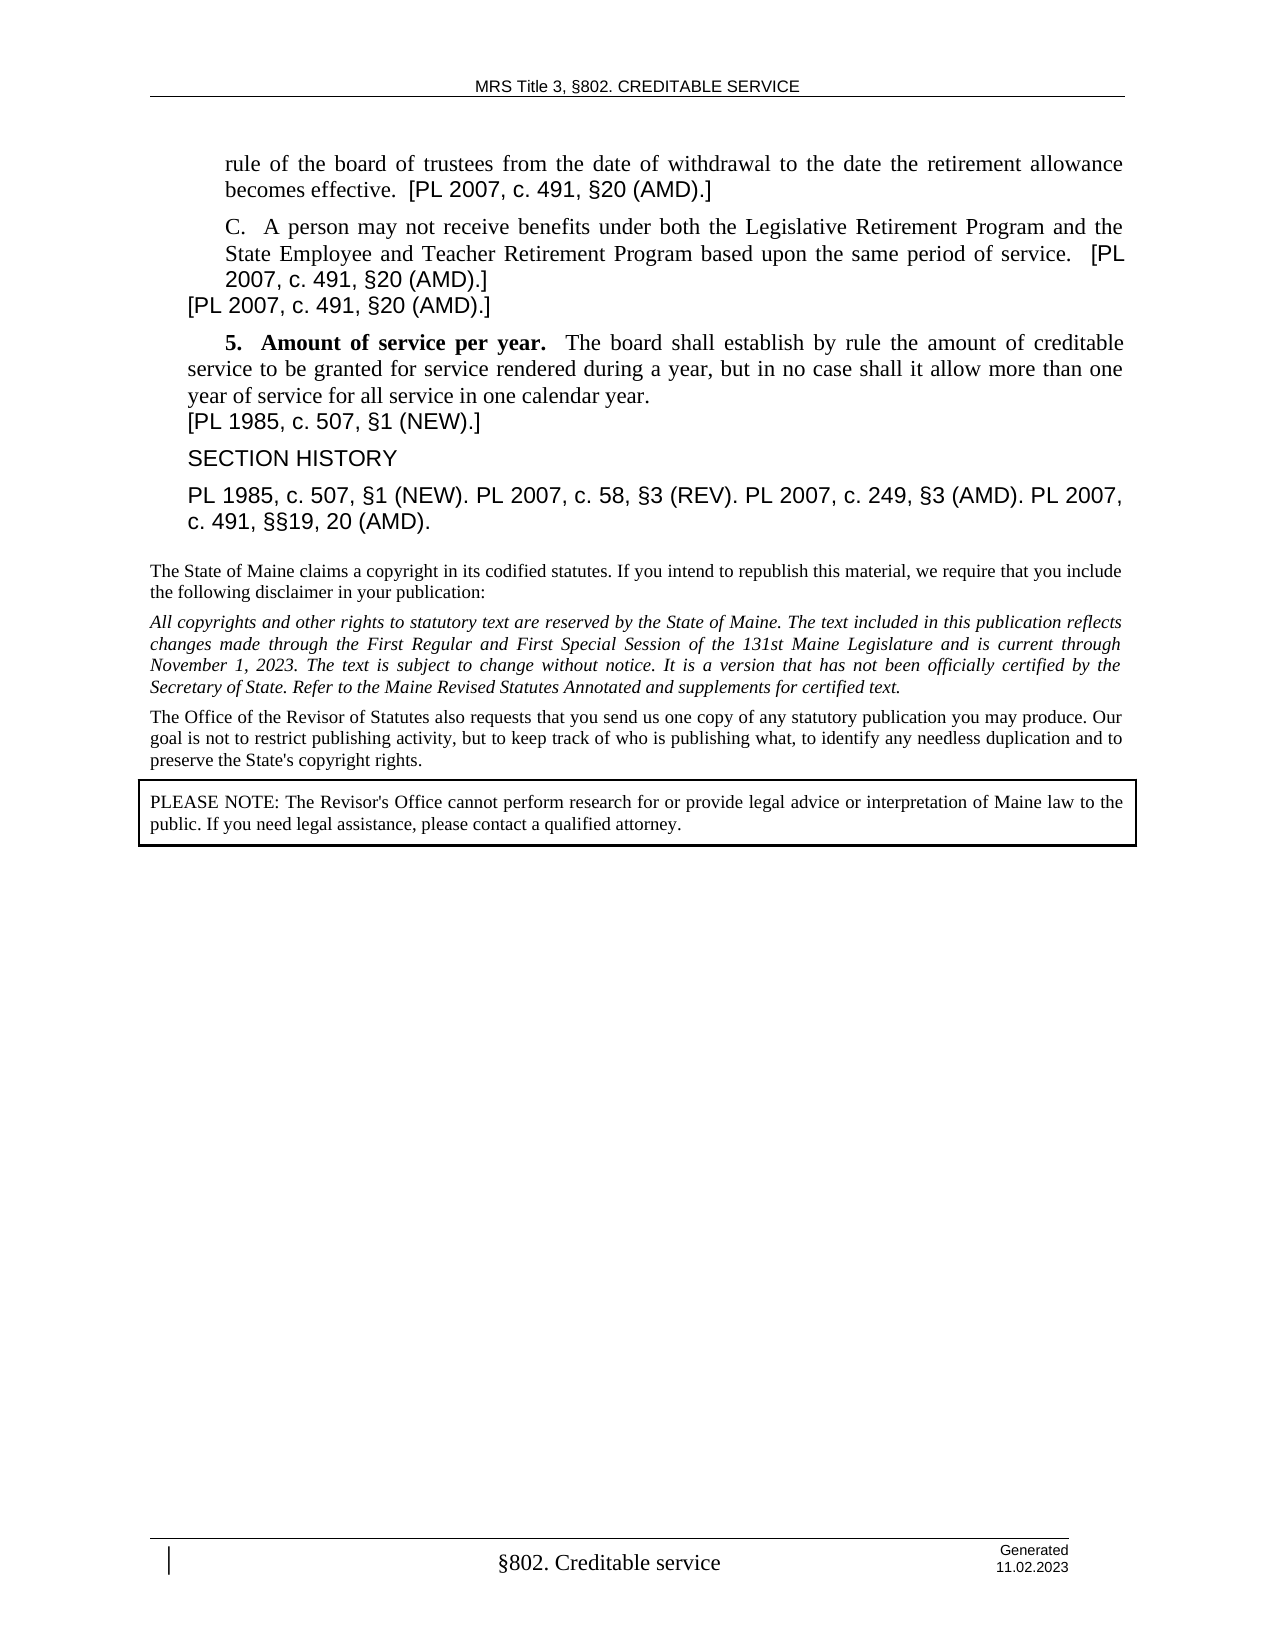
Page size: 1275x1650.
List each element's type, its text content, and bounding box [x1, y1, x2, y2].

text C. A person may not receive benefits under both the Legislative Retirement Program and the State Employee and Teacher Retirement Program based upon the same period of service. [PL 2007, c. 491, §20 (AMD).] [225, 213, 1125, 292]
text PLEASE NOTE: The Revisor's Office cannot perform research for or provide legal advice or interpretation of Maine law to the public. If you need legal assistance, please contact a qualified attorney. [140, 781, 1135, 844]
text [225, 150, 1125, 203]
text [PL 2007, c. 491, §20 (AMD).] [187, 292, 1125, 319]
text The Office of the Revisor of Statutes also requests that you send us one copy of any statutory publication you may produce. Our goal is not to restrict publishing activity, but to keep track of who is publishing what, to identify any needless duplication and to preserve the State's copyright rights. [150, 706, 1125, 770]
text All copyrights and other rights to statutory text are reserved by the State of Maine. The text included in this publication reflects changes made through the First Regular and First Special Session of the 131st Maine Legislature and is current through November 1, 2023 . The text is subject to change without notice. It is a version that has not been officially certified by the Secretary of State. Refer to the Maine Revised Statutes Annotated and supplements for certified text. [150, 611, 1125, 697]
text [PL 1985, c. 507, §1 (NEW).] [187, 408, 1125, 434]
text SECTION HISTORY [187, 445, 1125, 471]
text The State of Maine claims a copyright in its codified statutes. If you intend to republish this material, we require that you include the following disclaimer in your publication: [150, 559, 1125, 603]
text 5. Amount of service per year. The board shall establish by rule the amount of creditable service to be granted for service rendered during a year, but in no case shall it allow more than one year of service for all service in one calendar year. [187, 329, 1125, 408]
text PL 1985, c. 507, §1 (NEW). PL 2007, c. 58, §3 (REV). PL 2007, c. 249, §3 (AMD). PL 2007, c. 491, §§19, 20 (AMD). [187, 482, 1125, 534]
